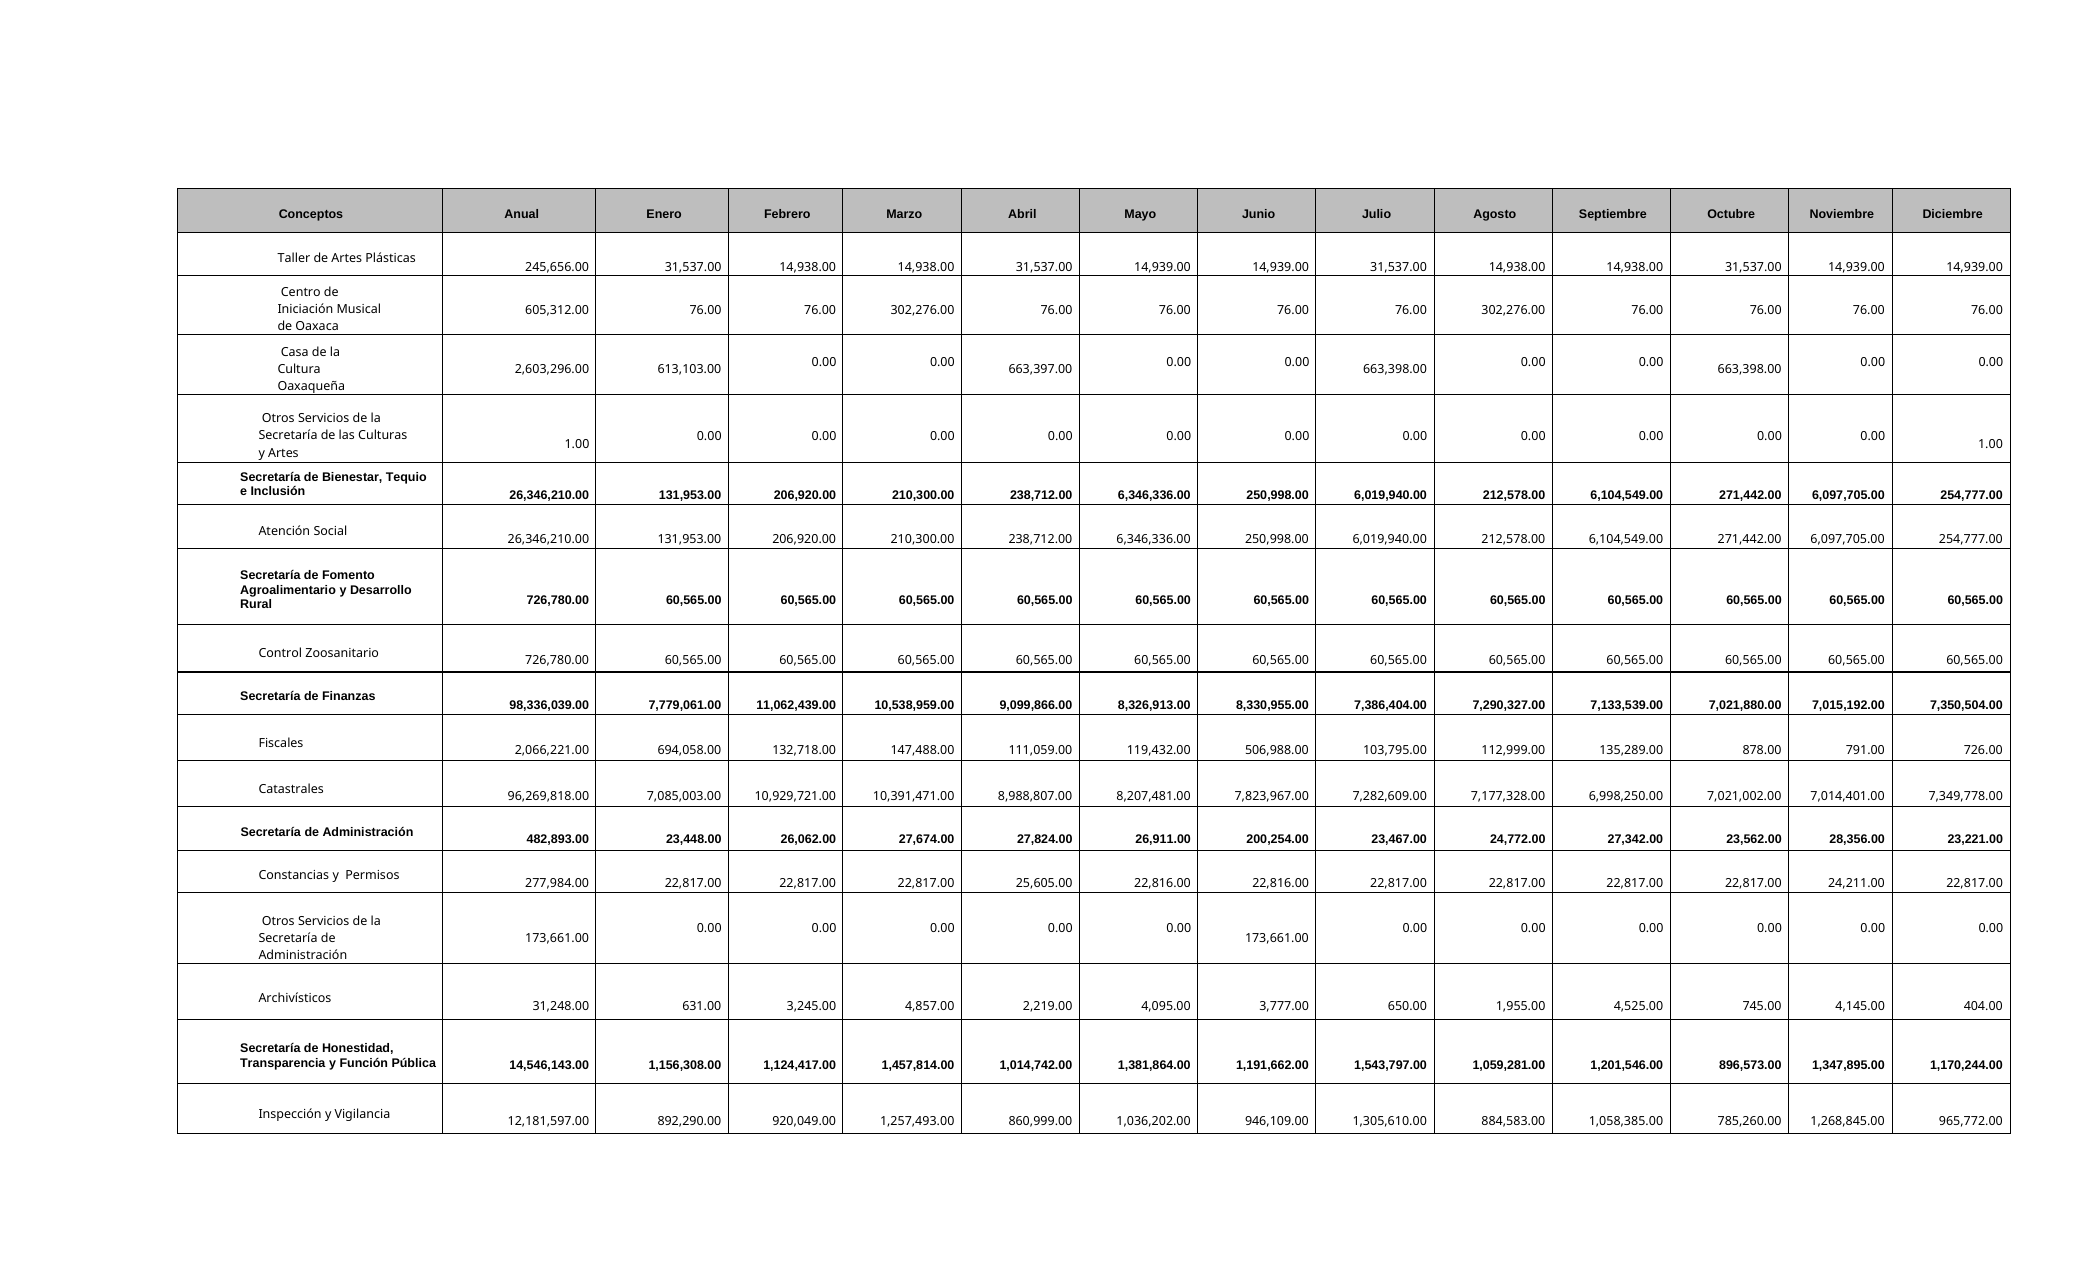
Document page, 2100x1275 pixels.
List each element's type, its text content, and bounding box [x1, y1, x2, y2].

table_cell 26,346,210.00 [443, 463, 595, 504]
table_cell 726,780.00 [443, 625, 595, 671]
table_cell 250,998.00 [1198, 463, 1315, 504]
table_cell 8,326,913.00 [1080, 673, 1197, 714]
table_cell 22,816.00 [1198, 851, 1315, 892]
table_cell 14,938.00 [1435, 233, 1552, 275]
table_cell 663,398.00 [1671, 335, 1788, 394]
table_cell 7,015,192.00 [1789, 673, 1892, 714]
table_cell 76.00 [1893, 276, 2010, 334]
table_cell Secretaría de Finanzas [178, 673, 442, 714]
table_cell 7,349,778.00 [1893, 761, 2010, 806]
table_cell 506,988.00 [1198, 715, 1315, 760]
table_cell 0.00 [1316, 395, 1434, 462]
table_cell 60,565.00 [1435, 625, 1552, 671]
table_cell 112,999.00 [1435, 715, 1552, 760]
table_cell 135,289.00 [1553, 715, 1670, 760]
table_cell 0.00 [596, 395, 728, 462]
table_cell 22,817.00 [1893, 851, 2010, 892]
table_cell 26,346,210.00 [443, 505, 595, 548]
table_cell Catastrales [178, 761, 442, 806]
table_cell 173,661.00 [443, 893, 595, 963]
table_cell Secretaría de Bienestar, Tequio e Inclusión [178, 463, 442, 504]
table_header Octubre [1671, 189, 1788, 232]
table_cell 31,537.00 [1671, 233, 1788, 275]
table_cell 7,021,002.00 [1671, 761, 1788, 806]
table_cell 0.00 [843, 395, 961, 462]
table_cell 76.00 [1316, 276, 1434, 334]
table_cell 1,955.00 [1435, 964, 1552, 1019]
table_header Conceptos [178, 189, 442, 232]
table_cell 4,095.00 [1080, 964, 1197, 1019]
table_cell 6,104,549.00 [1553, 463, 1670, 504]
table_cell 785,260.00 [1671, 1084, 1788, 1133]
table_cell 8,207,481.00 [1080, 761, 1197, 806]
table_cell 60,565.00 [1553, 625, 1670, 671]
table_cell 22,817.00 [843, 851, 961, 892]
table_cell 791.00 [1789, 715, 1892, 760]
table_cell 14,939.00 [1893, 233, 2010, 275]
table_cell 892,290.00 [596, 1084, 728, 1133]
table_cell 1,058,385.00 [1553, 1084, 1670, 1133]
table_cell 200,254.00 [1198, 807, 1315, 850]
table_cell 22,817.00 [1553, 851, 1670, 892]
table_cell 920,049.00 [729, 1084, 842, 1133]
table_cell 1,257,493.00 [843, 1084, 961, 1133]
table_cell 24,211.00 [1789, 851, 1892, 892]
table_cell 0.00 [729, 395, 842, 462]
table_header Marzo [843, 189, 961, 232]
table_cell 613,103.00 [596, 335, 728, 394]
table_cell 2,603,296.00 [443, 335, 595, 394]
table_header Enero [596, 189, 728, 232]
table_cell 60,565.00 [1789, 625, 1892, 671]
table_cell 60,565.00 [1671, 625, 1788, 671]
table_cell 0.00 [1316, 893, 1434, 963]
table_cell 0.00 [1080, 335, 1197, 394]
table_cell Constancias y Permisos [178, 851, 442, 892]
table_cell 663,398.00 [1316, 335, 1434, 394]
table_header Diciembre [1893, 189, 2010, 232]
table_cell 1,543,797.00 [1316, 1020, 1434, 1083]
table_cell 0.00 [1553, 395, 1670, 462]
table_cell Centro de Iniciación Musical de Oaxaca [178, 276, 442, 334]
table_cell 22,817.00 [729, 851, 842, 892]
table_cell 22,817.00 [1316, 851, 1434, 892]
table_cell 0.00 [1553, 335, 1670, 394]
table_cell 28,356.00 [1789, 807, 1892, 850]
table_cell 12,181,597.00 [443, 1084, 595, 1133]
table_cell 0.00 [1435, 335, 1552, 394]
table_cell 0.00 [1080, 395, 1197, 462]
table_cell 212,578.00 [1435, 505, 1552, 548]
table_cell 60,565.00 [962, 549, 1079, 624]
table_cell 878.00 [1671, 715, 1788, 760]
table_cell 745.00 [1671, 964, 1788, 1019]
table_cell 60,565.00 [596, 549, 728, 624]
table_cell 3,777.00 [1198, 964, 1315, 1019]
table_cell 7,350,504.00 [1893, 673, 2010, 714]
table_cell 60,565.00 [1198, 625, 1315, 671]
table_cell 726,780.00 [443, 549, 595, 624]
table_cell 22,817.00 [1435, 851, 1552, 892]
table_cell 27,674.00 [843, 807, 961, 850]
table_cell 254,777.00 [1893, 463, 2010, 504]
table_cell 60,565.00 [1893, 549, 2010, 624]
table_cell 23,448.00 [596, 807, 728, 850]
table_cell 10,538,959.00 [843, 673, 961, 714]
table_cell 1,059,281.00 [1435, 1020, 1552, 1083]
table_cell 76.00 [596, 276, 728, 334]
table_cell 31,537.00 [596, 233, 728, 275]
table_cell 210,300.00 [843, 463, 961, 504]
table_cell 111,059.00 [962, 715, 1079, 760]
table_cell 14,939.00 [1080, 233, 1197, 275]
table_cell Secretaría de Fomento Agroalimentario y Desarrollo Rural [178, 549, 442, 624]
table_cell 9,099,866.00 [962, 673, 1079, 714]
table_cell 1.00 [443, 395, 595, 462]
table_cell 26,911.00 [1080, 807, 1197, 850]
table_cell 10,929,721.00 [729, 761, 842, 806]
table_cell 1,170,244.00 [1893, 1020, 2010, 1083]
table_header Febrero [729, 189, 842, 232]
table_header Septiembre [1553, 189, 1670, 232]
table_header Abril [962, 189, 1079, 232]
table_cell 6,019,940.00 [1316, 463, 1434, 504]
table_cell Casa de la Cultura Oaxaqueña [178, 335, 442, 394]
table_cell 23,221.00 [1893, 807, 2010, 850]
table_cell 6,346,336.00 [1080, 505, 1197, 548]
table_cell 173,661.00 [1198, 893, 1315, 963]
table_cell 14,938.00 [729, 233, 842, 275]
table_cell 302,276.00 [843, 276, 961, 334]
table_cell 0.00 [1198, 335, 1315, 394]
table_cell 103,795.00 [1316, 715, 1434, 760]
table_cell 60,565.00 [1316, 625, 1434, 671]
table_cell 26,062.00 [729, 807, 842, 850]
table_cell 302,276.00 [1435, 276, 1552, 334]
table_header Julio [1316, 189, 1434, 232]
table_cell Taller de Artes Plásticas [178, 233, 442, 275]
table_cell 76.00 [962, 276, 1079, 334]
table_cell 2,219.00 [962, 964, 1079, 1019]
table_cell Archivísticos [178, 964, 442, 1019]
table_cell 22,817.00 [596, 851, 728, 892]
table_cell 7,177,328.00 [1435, 761, 1552, 806]
table_cell 60,565.00 [1316, 549, 1434, 624]
table_cell 6,019,940.00 [1316, 505, 1434, 548]
table_cell 271,442.00 [1671, 505, 1788, 548]
table_cell 31,248.00 [443, 964, 595, 1019]
table_cell 60,565.00 [1198, 549, 1315, 624]
table_cell 14,938.00 [843, 233, 961, 275]
table_cell Inspección y Vigilancia [178, 1084, 442, 1133]
table_cell 7,290,327.00 [1435, 673, 1552, 714]
table_cell 4,525.00 [1553, 964, 1670, 1019]
table_cell 132,718.00 [729, 715, 842, 760]
table_cell 271,442.00 [1671, 463, 1788, 504]
table_header Junio [1198, 189, 1315, 232]
table_cell 650.00 [1316, 964, 1434, 1019]
table_cell 0.00 [1789, 893, 1892, 963]
table_cell 250,998.00 [1198, 505, 1315, 548]
table_cell 0.00 [962, 395, 1079, 462]
table_cell 482,893.00 [443, 807, 595, 850]
table_cell 1,201,546.00 [1553, 1020, 1670, 1083]
table_cell 25,605.00 [962, 851, 1079, 892]
table_cell 76.00 [1553, 276, 1670, 334]
table_cell 60,565.00 [729, 549, 842, 624]
table_cell 0.00 [1893, 335, 2010, 394]
table_cell 60,565.00 [843, 549, 961, 624]
table_cell 7,021,880.00 [1671, 673, 1788, 714]
table_cell 1,347,895.00 [1789, 1020, 1892, 1083]
table_cell 0.00 [1435, 395, 1552, 462]
table_cell 60,565.00 [596, 625, 728, 671]
table_header Noviembre [1789, 189, 1892, 232]
table_cell 1,191,662.00 [1198, 1020, 1315, 1083]
table_cell 631.00 [596, 964, 728, 1019]
table_cell Secretaría de Honestidad, Transparencia y Función Pública [178, 1020, 442, 1083]
table_cell 27,342.00 [1553, 807, 1670, 850]
table_cell 0.00 [1789, 335, 1892, 394]
table_header Anual [443, 189, 595, 232]
table_cell 76.00 [1671, 276, 1788, 334]
table_cell 60,565.00 [729, 625, 842, 671]
table_cell 0.00 [962, 893, 1079, 963]
table_cell 14,939.00 [1198, 233, 1315, 275]
table_cell 0.00 [1080, 893, 1197, 963]
table_cell 7,823,967.00 [1198, 761, 1315, 806]
table_cell Otros Servicios de la Secretaría de las Culturas y Artes [178, 395, 442, 462]
table_cell 965,772.00 [1893, 1084, 2010, 1133]
table_cell Otros Servicios de la Secretaría de Administración [178, 893, 442, 963]
table_cell 1,305,610.00 [1316, 1084, 1434, 1133]
table_cell 1,268,845.00 [1789, 1084, 1892, 1133]
table_cell 4,857.00 [843, 964, 961, 1019]
table_cell 2,066,221.00 [443, 715, 595, 760]
table_cell 60,565.00 [843, 625, 961, 671]
table_cell Fiscales [178, 715, 442, 760]
table_cell 23,467.00 [1316, 807, 1434, 850]
table_cell 6,104,549.00 [1553, 505, 1670, 548]
table_cell 6,097,705.00 [1789, 463, 1892, 504]
table_cell 11,062,439.00 [729, 673, 842, 714]
table_cell 96,269,818.00 [443, 761, 595, 806]
table_cell 404.00 [1893, 964, 2010, 1019]
table_cell 0.00 [729, 893, 842, 963]
table_cell 7,085,003.00 [596, 761, 728, 806]
table_cell 0.00 [1671, 893, 1788, 963]
table_cell 1,014,742.00 [962, 1020, 1079, 1083]
table_cell 245,656.00 [443, 233, 595, 275]
table_cell 10,391,471.00 [843, 761, 961, 806]
table_cell 27,824.00 [962, 807, 1079, 850]
table_cell 896,573.00 [1671, 1020, 1788, 1083]
table_cell 14,939.00 [1789, 233, 1892, 275]
table_cell Secretaría de Administración [178, 807, 442, 850]
table_cell 119,432.00 [1080, 715, 1197, 760]
table_cell 24,772.00 [1435, 807, 1552, 850]
table_cell 3,245.00 [729, 964, 842, 1019]
table_cell 14,938.00 [1553, 233, 1670, 275]
table_cell 1,457,814.00 [843, 1020, 961, 1083]
table_cell 1,124,417.00 [729, 1020, 842, 1083]
table_cell 0.00 [1671, 395, 1788, 462]
table_cell 860,999.00 [962, 1084, 1079, 1133]
table_cell 60,565.00 [1893, 625, 2010, 671]
table_cell 76.00 [1789, 276, 1892, 334]
table_cell 60,565.00 [1553, 549, 1670, 624]
table_cell 14,546,143.00 [443, 1020, 595, 1083]
table_cell 60,565.00 [1789, 549, 1892, 624]
table_cell 60,565.00 [1080, 625, 1197, 671]
table_cell 131,953.00 [596, 463, 728, 504]
table_cell 206,920.00 [729, 463, 842, 504]
table_cell 60,565.00 [1080, 549, 1197, 624]
table_cell 60,565.00 [962, 625, 1079, 671]
table_cell 23,562.00 [1671, 807, 1788, 850]
table_cell 7,014,401.00 [1789, 761, 1892, 806]
table_cell Control Zoosanitario [178, 625, 442, 671]
table_cell Atención Social [178, 505, 442, 548]
table_cell 131,953.00 [596, 505, 728, 548]
table_cell 7,779,061.00 [596, 673, 728, 714]
table_cell 1,381,864.00 [1080, 1020, 1197, 1083]
table_cell 0.00 [843, 893, 961, 963]
table_cell 0.00 [843, 335, 961, 394]
table_cell 1,036,202.00 [1080, 1084, 1197, 1133]
table_cell 238,712.00 [962, 463, 1079, 504]
table_cell 0.00 [596, 893, 728, 963]
table_cell 0.00 [1553, 893, 1670, 963]
table_cell 31,537.00 [962, 233, 1079, 275]
table_cell 6,346,336.00 [1080, 463, 1197, 504]
table_cell 6,998,250.00 [1553, 761, 1670, 806]
table_cell 884,583.00 [1435, 1084, 1552, 1133]
table_cell 946,109.00 [1198, 1084, 1315, 1133]
table_cell 60,565.00 [1671, 549, 1788, 624]
table_cell 76.00 [729, 276, 842, 334]
table_header Agosto [1435, 189, 1552, 232]
table_cell 22,816.00 [1080, 851, 1197, 892]
table_cell 0.00 [1789, 395, 1892, 462]
table_cell 0.00 [729, 335, 842, 394]
table_header Mayo [1080, 189, 1197, 232]
table_cell 277,984.00 [443, 851, 595, 892]
table_cell 8,330,955.00 [1198, 673, 1315, 714]
table_cell 4,145.00 [1789, 964, 1892, 1019]
table_cell 7,282,609.00 [1316, 761, 1434, 806]
table_cell 76.00 [1080, 276, 1197, 334]
table_cell 726.00 [1893, 715, 2010, 760]
table_cell 212,578.00 [1435, 463, 1552, 504]
table_cell 98,336,039.00 [443, 673, 595, 714]
table_cell 147,488.00 [843, 715, 961, 760]
table_cell 0.00 [1435, 893, 1552, 963]
table_cell 7,386,404.00 [1316, 673, 1434, 714]
table_cell 60,565.00 [1435, 549, 1552, 624]
table_cell 254,777.00 [1893, 505, 2010, 548]
table_cell 663,397.00 [962, 335, 1079, 394]
table_cell 206,920.00 [729, 505, 842, 548]
table_cell 0.00 [1893, 893, 2010, 963]
table_cell 8,988,807.00 [962, 761, 1079, 806]
table_cell 238,712.00 [962, 505, 1079, 548]
table_cell 1,156,308.00 [596, 1020, 728, 1083]
table_cell 210,300.00 [843, 505, 961, 548]
table_cell 0.00 [1198, 395, 1315, 462]
table_cell 605,312.00 [443, 276, 595, 334]
table_cell 6,097,705.00 [1789, 505, 1892, 548]
table_cell 1.00 [1893, 395, 2010, 462]
table_cell 7,133,539.00 [1553, 673, 1670, 714]
table_cell 22,817.00 [1671, 851, 1788, 892]
table_cell 76.00 [1198, 276, 1315, 334]
table_cell 31,537.00 [1316, 233, 1434, 275]
table_cell 694,058.00 [596, 715, 728, 760]
